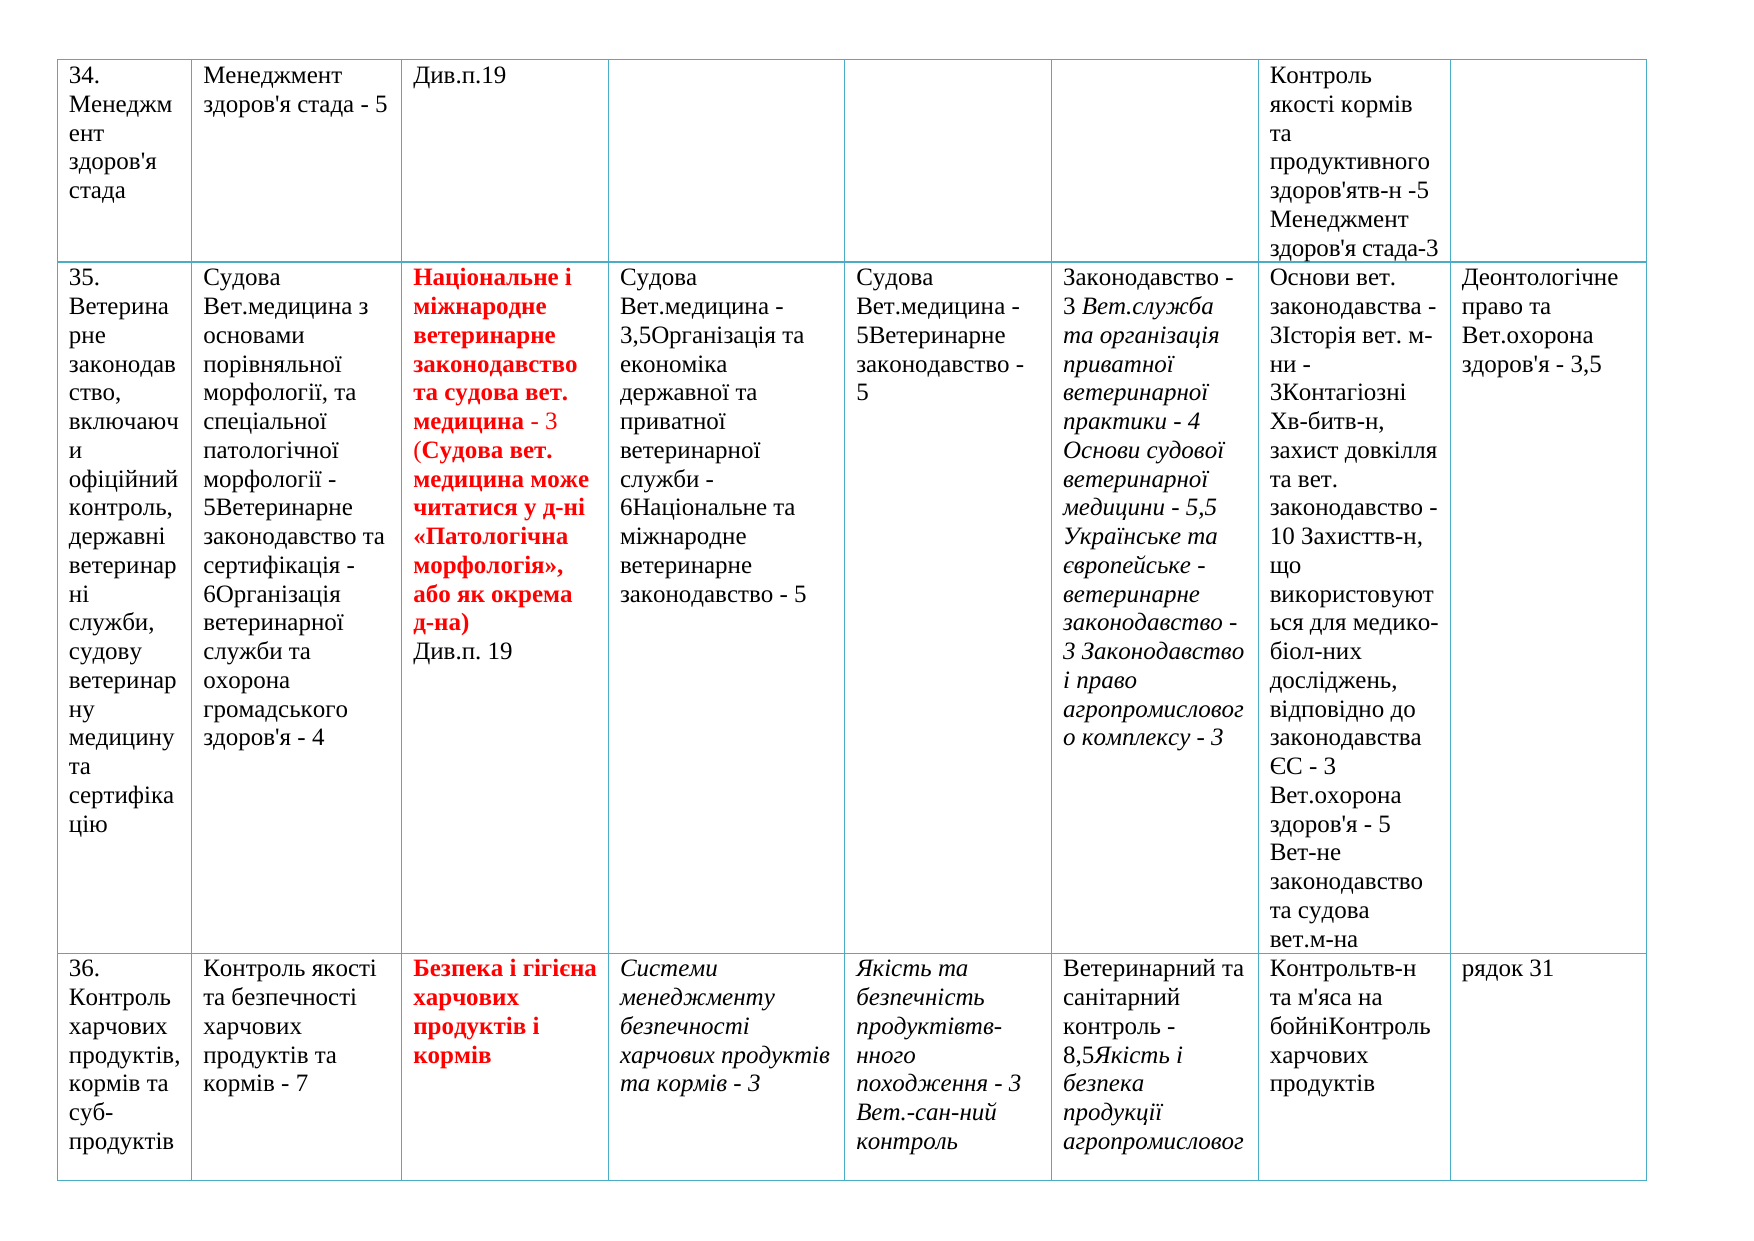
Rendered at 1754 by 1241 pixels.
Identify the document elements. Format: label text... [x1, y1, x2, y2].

table_cell 35. Ветеринарне законодавство, включаючи офіційний контроль, державні ветеринарні служби, судову ветеринарну медицину та сертифікацію [58, 263, 191, 952]
table_cell Національне і міжнародне ветеринарне законодавство та судова вет. медицина - 3 (Судова вет. медицина може читатися у д-ні «Патологічна морфологія», або як окрема д-на) Див.п. 19 [402, 263, 608, 952]
table_cell Менеджмент здоров'я стада - 5 [192, 60, 401, 261]
table_cell Судова Вет.медицина - 3,5Організація та економіка державної та приватної ветеринарної служби - 6Національне та міжнародне ветеринарне законодавство - 5 [609, 263, 844, 952]
table_cell [845, 60, 1051, 261]
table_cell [845, 954, 1051, 1180]
table_cell Судова Вет.медицина - 5Ветеринарне законодавство - 5 [845, 263, 1051, 952]
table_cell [192, 954, 401, 1180]
table_cell Законодавство - 3 Вет.служба та організація приватної ветеринарної практики - 4 Основи судової ветеринарної медицини - 5,5 Українське та європейське - ветеринарне законодавство - 3 Законодавство і право агропромислового комплексу - 3 [1052, 263, 1258, 952]
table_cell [58, 954, 191, 1180]
table_cell [1052, 60, 1258, 261]
table_cell Контроль якості кормів та продуктивного здоров'ятв-н -5 Менеджмент здоров'я стада-3 [1259, 60, 1450, 261]
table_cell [402, 954, 608, 1180]
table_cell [1259, 954, 1450, 1180]
table_cell [1451, 60, 1646, 261]
table_cell [609, 60, 844, 261]
table_cell Деонтологічне право та Вет.охорона здоров'я - 3,5 [1451, 263, 1646, 952]
table_cell рядок 31 [1451, 954, 1646, 1180]
table_cell Судова Вет.медицина з основами порівняльної морфології, та спеціальної патологічної морфології - 5Ветеринарне законодавство та сертифікація - 6Організація ветеринарної служби та охорона громадського здоров'я - 4 [192, 263, 401, 952]
table_cell Див.п.19 [402, 60, 608, 261]
table_cell 34. Менеджмент здоров'я стада [58, 60, 191, 261]
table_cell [1052, 954, 1258, 1180]
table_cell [609, 954, 844, 1180]
table_cell Основи вет. законодавства - 3Історія вет. м-ни - 3Контагіозні Хв-битв-н, захист довкілля та вет. законодавство - 10 Захисттв-н, що використовуються для медико-біол-них досліджень, відповідно до законодавства ЄС - 3 Вет.охорона здоров'я - 5 Вет-не законодавство та судова вет.м-на [1259, 263, 1450, 952]
